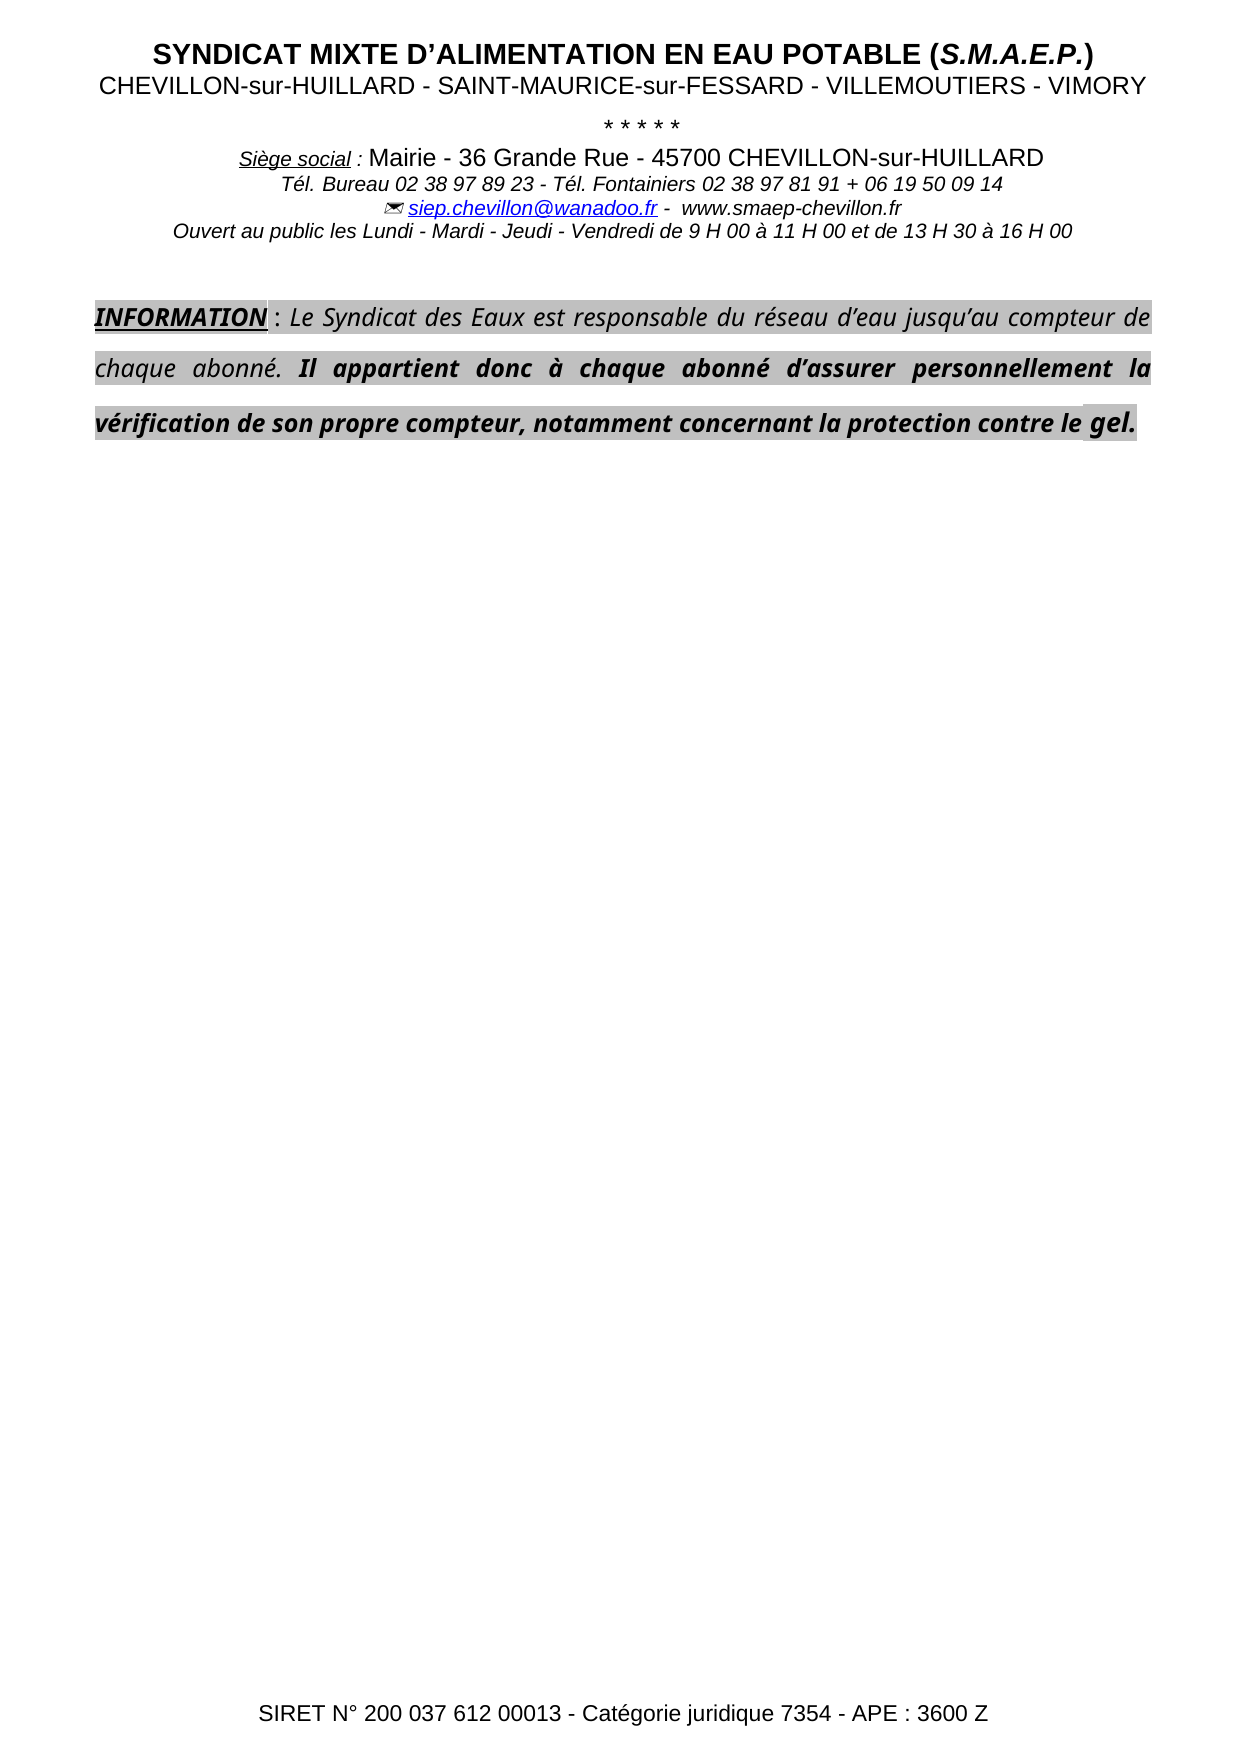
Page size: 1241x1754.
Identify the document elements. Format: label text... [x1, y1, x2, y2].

text INFORMATION : Le Syndicat des Eaux est responsable du réseau d’eau jusqu’au compteur de chaque abonné. Il appartient donc à chaque abonné d’assurer personnellement la vérification de son propre compteur, notamment concernant la protection contre le gel. [94, 330, 1152, 441]
